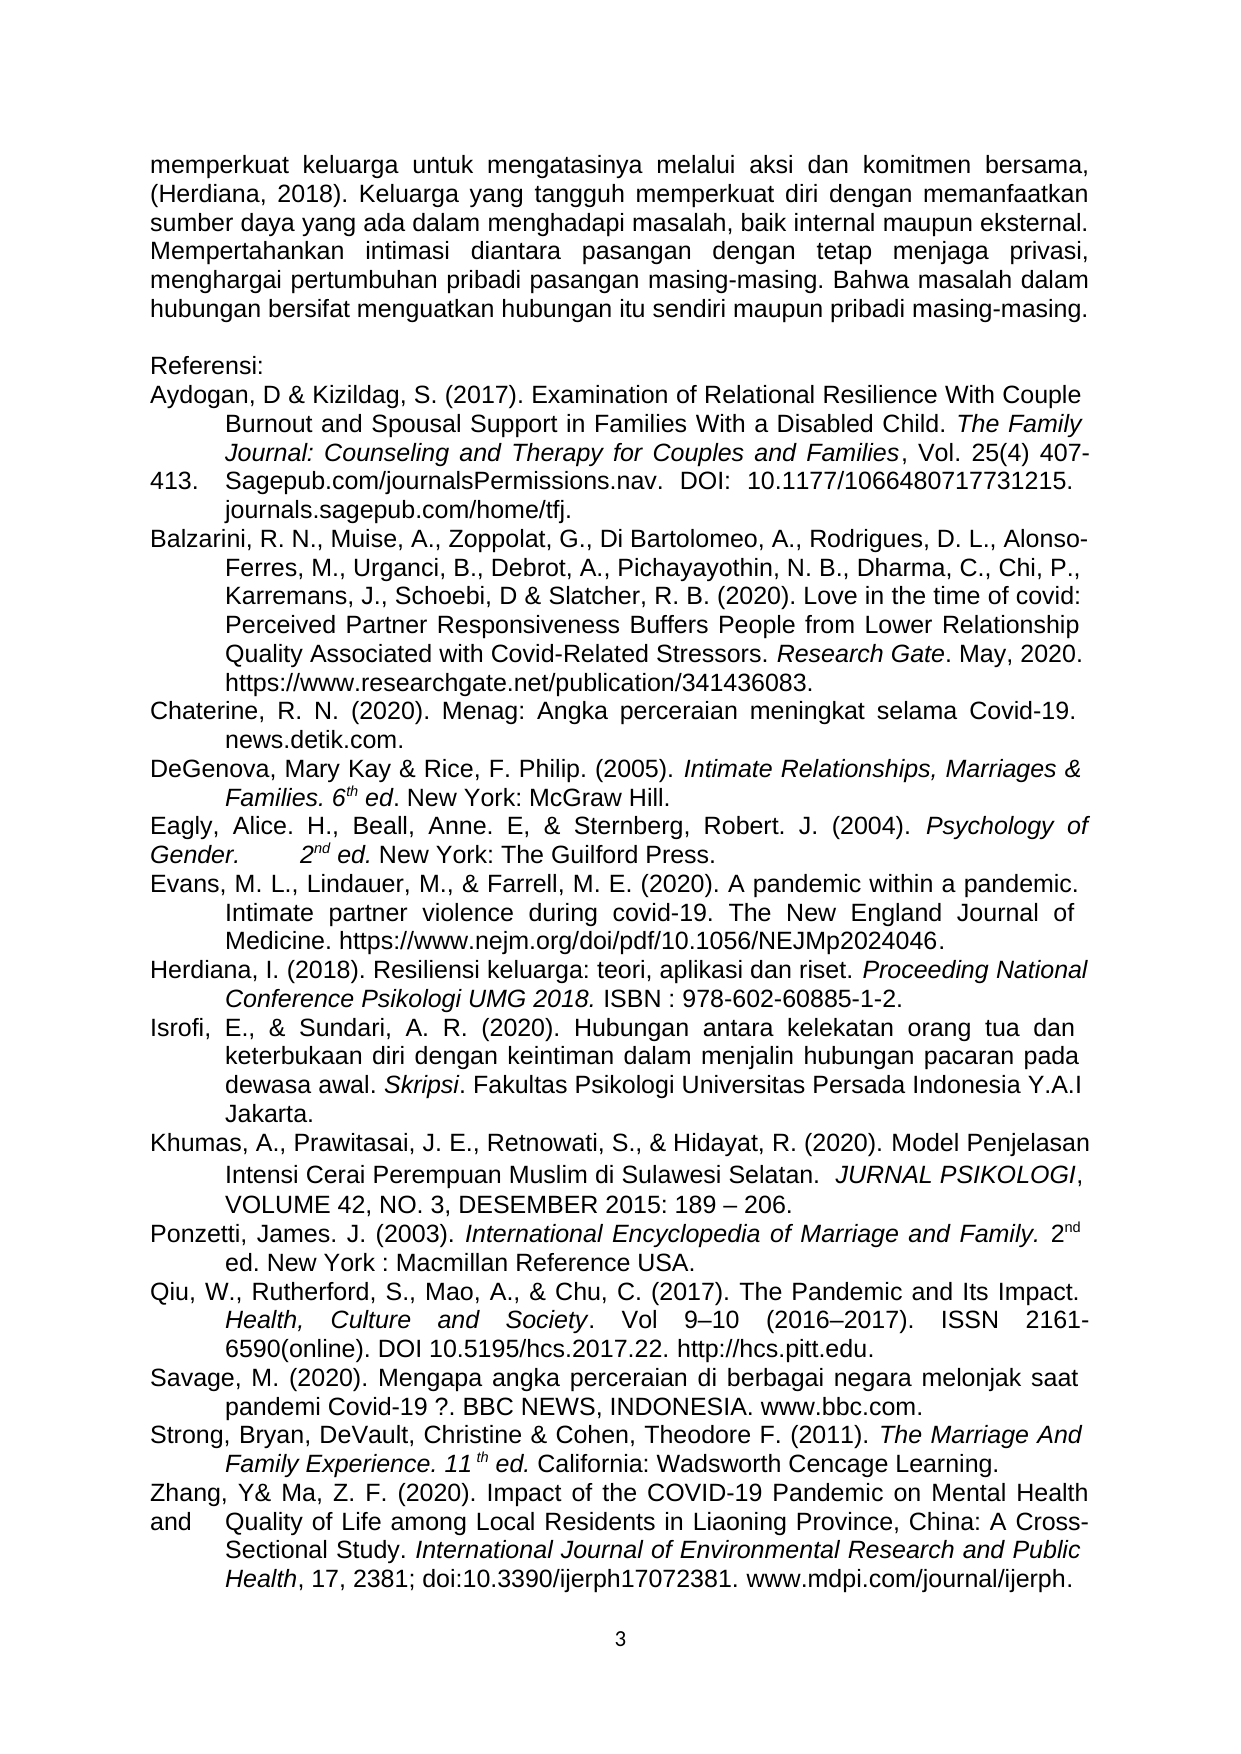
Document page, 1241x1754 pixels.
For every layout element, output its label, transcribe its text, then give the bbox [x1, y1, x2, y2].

text Ponzetti, James. J. (2003). International Encyclopedia of Marriage and Family. 2nd ed. New York : Macmillan Reference USA. [150, 1219, 1090, 1277]
text Chaterine, R. N. (2020). Menag: Angka perceraian meningkat selama Covid-19. news.detik.com. [150, 696, 1090, 754]
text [150, 150, 1090, 322]
text Isrofi, E., & Sundari, A. R. (2020). Hubungan antara kelekatan orang tua dan keterbukaan diri dengan keintiman dalam menjalin hubungan pacaran pada dewasa awal. Skripsi. Fakultas Psikologi Universitas Persada Indonesia Y.A.I Jakarta. [150, 1012, 1090, 1127]
text Balzarini, R. N., Muise, A., Zoppolat, G., Di Bartolomeo, A., Rodrigues, D. L., Alonso- Ferres, M., Urganci, B., Debrot, A., Pichayayothin, N. B., Dharma, C., Chi, P., Karremans, J., Schoebi, D & Slatcher, R. B. (2020). Love in the time of covid: Perceived Partner Responsiveness Buffers People from Lower Relationship Quality Associated with Covid-Related Stressors. Research Gate. May, 2020. https://www.researchgate.net/publication/341436083. [150, 524, 1090, 696]
text Zhang, Y& Ma, Z. F. (2020). Impact of the COVID-19 Pandemic on Mental Health and Quality of Life among Local Residents in Liaoning Province, China: A Cross- Sectional Study. International Journal of Environmental Research and Public Health, 17, 2381; doi:10.3390/ijerph17072381. www.mdpi.com/journal/ijerph. [150, 1478, 1090, 1593]
text Qiu, W., Rutherford, S., Mao, A., & Chu, C. (2017). The Pandemic and Its Impact. Health, Culture and Society. Vol 9–10 (2016–2017). ISSN 2161- 6590(online). DOI 10.5195/hcs.2017.22. http://hcs.pitt.edu. [150, 1277, 1090, 1363]
text Referensi: [150, 351, 1090, 380]
text Aydogan, D & Kizildag, S. (2017). Examination of Relational Resilience With Couple Burnout and Spousal Support in Families With a Disabled Child. The Family Journal: Counseling and Therapy for Couples and Families, Vol. 25(4) 407-413. Sagepub.com/journalsPermissions.nav. DOI: 10.1177/1066480717731215. journals.sagepub.com/home/tfj. [150, 380, 1090, 524]
text Herdiana, I. (2018). Resiliensi keluarga: teori, aplikasi dan riset. Proceeding National Conference Psikologi UMG 2018. ISBN : 978-602-60885-1-2. [150, 955, 1090, 1012]
text DeGenova, Mary Kay & Rice, F. Philip. (2005). Intimate Relationships, Marriages & Families. 6th ed. New York: McGraw Hill. [150, 754, 1090, 811]
text Evans, M. L., Lindauer, M., & Farrell, M. E. (2020). A pandemic within a pandemic. Intimate partner violence during covid-19. The New England Journal of Medicine. https://www.nejm.org/doi/pdf/10.1056/NEJMp2024046. [150, 869, 1090, 955]
text Strong, Bryan, DeVault, Christine & Cohen, Theodore F. (2011). The Marriage And Family Experience. 11 th ed. California: Wadsworth Cencage Learning. [150, 1420, 1090, 1478]
text Khumas, A., Prawitasai, J. E., Retnowati, S., & Hidayat, R. (2020). Model Penjelasan Intensi Cerai Perempuan Muslim di Sulawesi Selatan. JURNAL PSIKOLOGI, VOLUME 42, NO. 3, DESEMBER 2015: 189 – 206. [150, 1127, 1090, 1219]
text Savage, M. (2020). Mengapa angka perceraian di berbagai negara melonjak saat pandemi Covid-19 ?. BBC NEWS, INDONESIA. www.bbc.com. [150, 1363, 1090, 1420]
text Eagly, Alice. H., Beall, Anne. E, & Sternberg, Robert. J. (2004). Psychology of Gender. 2nd ed. New York: The Guilford Press. [150, 811, 1090, 869]
